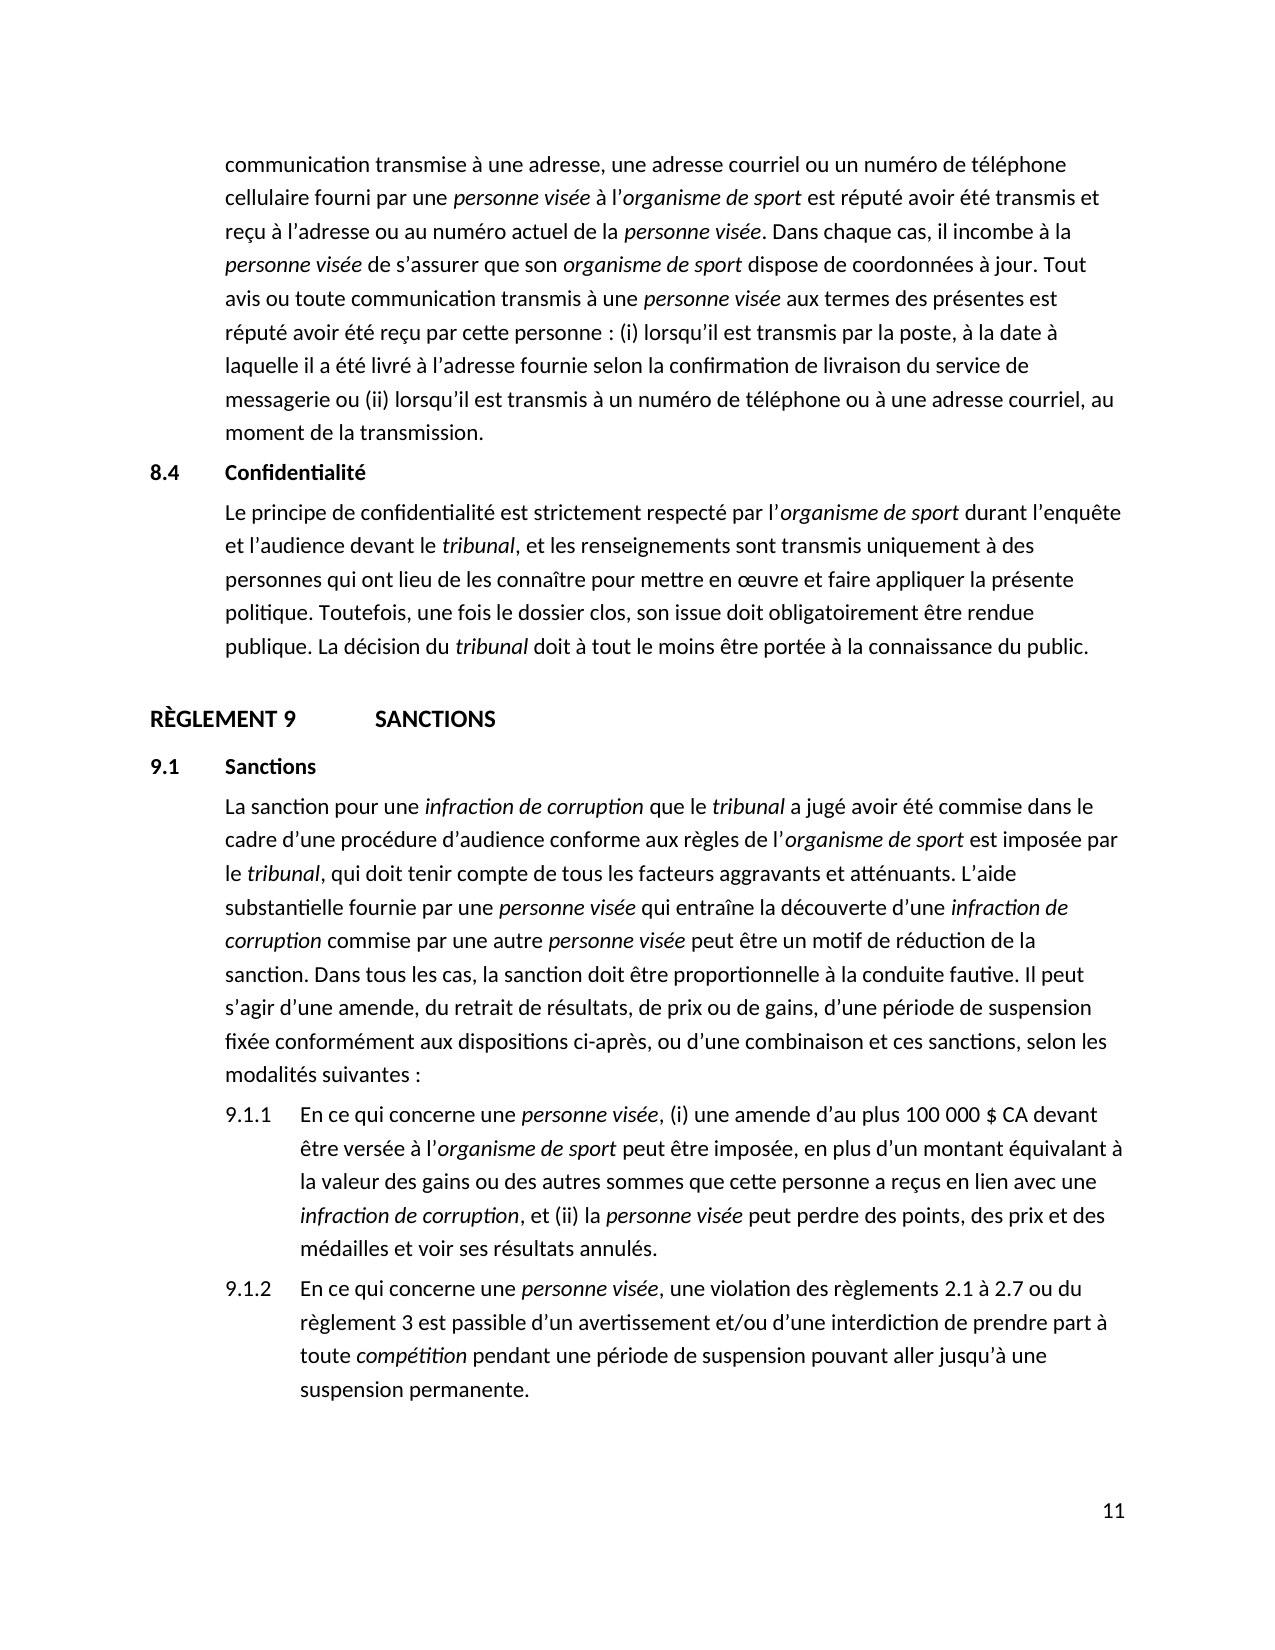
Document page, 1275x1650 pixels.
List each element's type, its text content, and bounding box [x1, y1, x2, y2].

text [225, 150, 1125, 446]
text La sanction pour une infraction de corruption que le tribunal a jugé avoir été commise dans le cadre d’une procédure d’audience conforme aux règles de l’organisme de sport est imposée par le tribunal, qui doit tenir compte de tous les facteurs aggravants et atténuants. L’aide substantielle fournie par une personne visée qui entraîne la découverte d’une infraction de corruption commise par une autre personne visée peut être un motif de réduction de la sanction. Dans tous les cas, la sanction doit être proportionnelle à la conduite fautive. Il peut s’agir d’une amende, du retrait de résultats, de prix ou de gains, d’une période de suspension fixée conformément aux dispositions ci-après, ou d’une combinaison et ces sanctions, selon les modalités suivantes : [225, 792, 1125, 1088]
text 9.1.1 En ce qui concerne une personne visée, (i) une amende d’au plus 100 000 $ CA devant être versée à l’organisme de sport peut être imposée, en plus d’un montant équivalant à la valeur des gains ou des autres sommes que cette personne a reçus en lien avec une infraction de corruption, et (ii) la personne visée peut perdre des points, des prix et des médailles et voir ses résultats annulés. [225, 1100, 1125, 1262]
text 9.1 Sanctions [150, 752, 1125, 780]
subtitle RÈGLEMENT 9 SANCTIONS [150, 703, 1125, 734]
text 9.1.2 En ce qui concerne une personne visée, une violation des règlements 2.1 à 2.7 ou du règlement 3 est passible d’un avertissement et/ou d’une interdiction de prendre part à toute compétition pendant une période de suspension pouvant aller jusqu’à une suspension permanente. [225, 1274, 1125, 1403]
text Le principe de confidentialité est strictement respecté par l’organisme de sport durant l’enquête et l’audience devant le tribunal, et les renseignements sont transmis uniquement à des personnes qui ont lieu de les connaître pour mettre en œuvre et faire appliquer la présente politique. Toutefois, une fois le dossier clos, son issue doit obligatoirement être rendue publique. La décision du tribunal doit à tout le moins être portée à la connaissance du public. [225, 498, 1125, 660]
text 8.4 Confidentialité [150, 458, 1125, 486]
